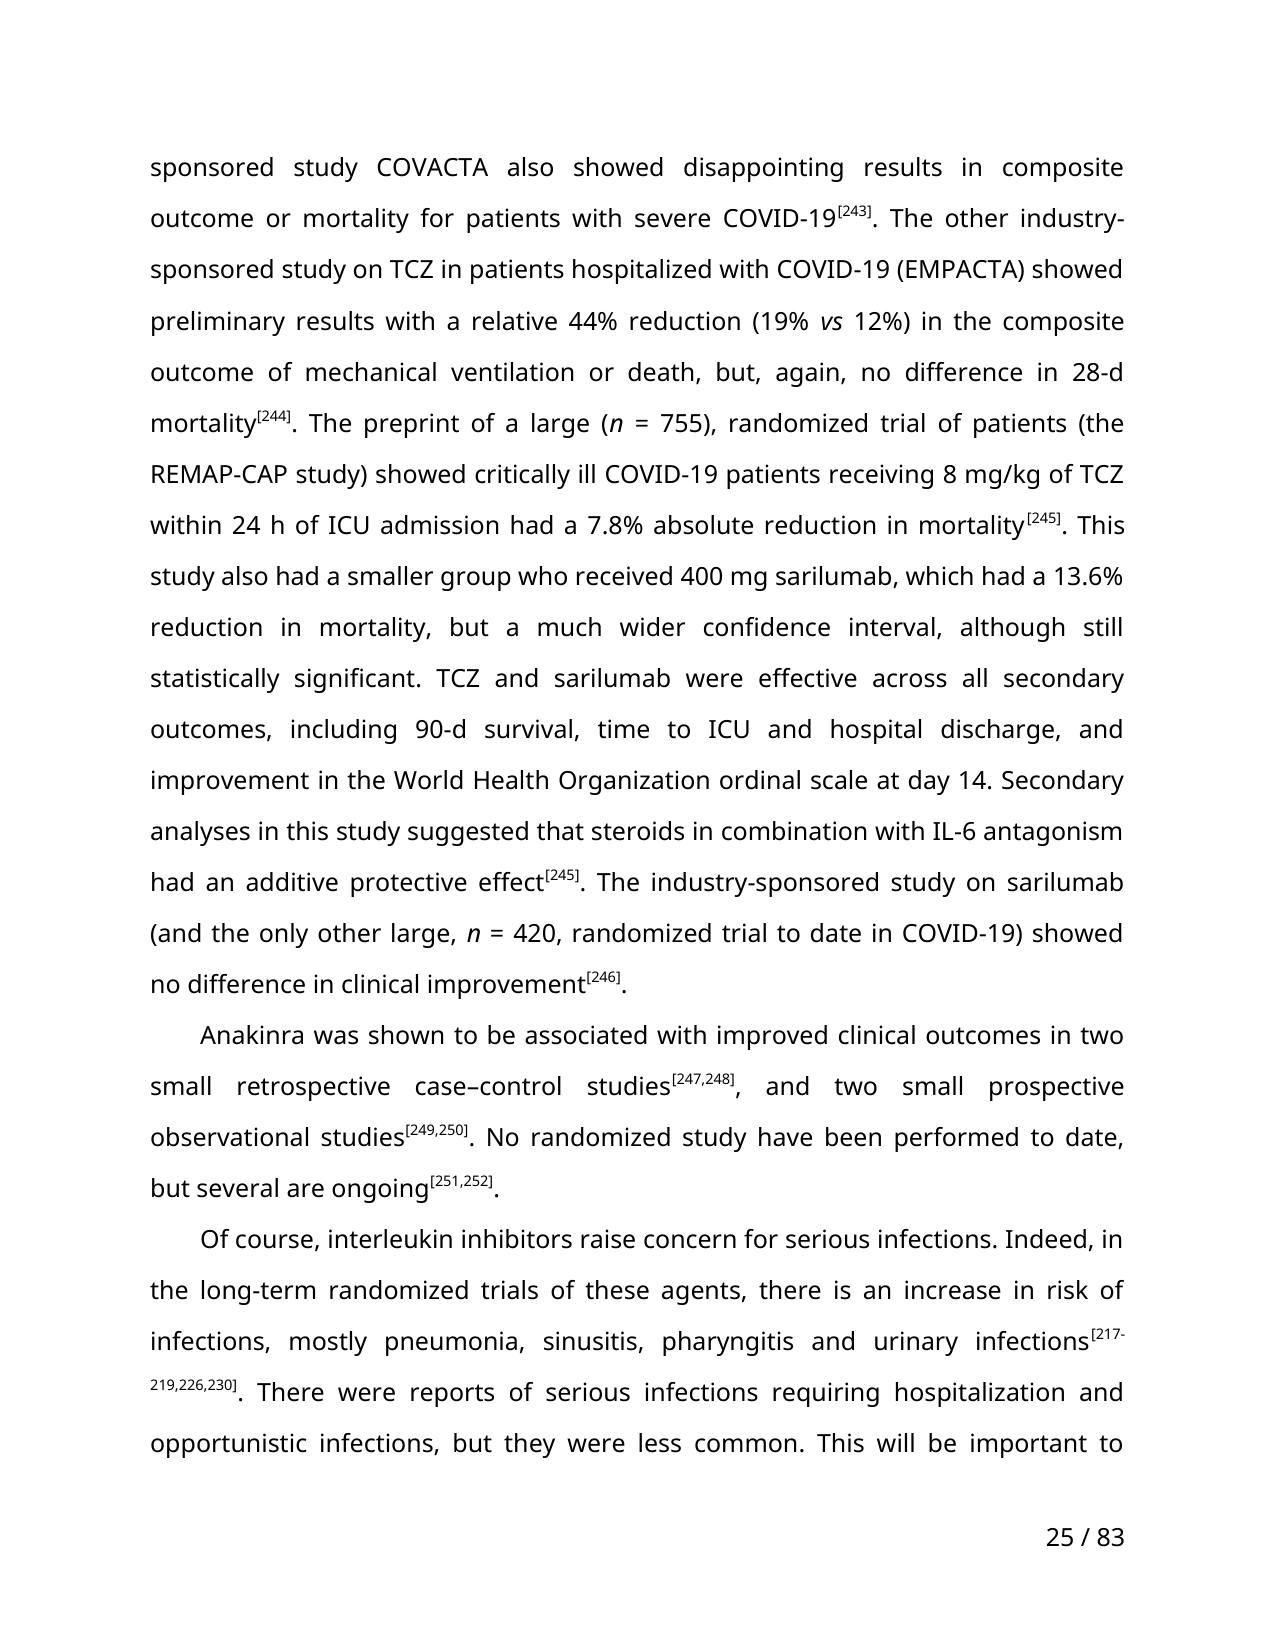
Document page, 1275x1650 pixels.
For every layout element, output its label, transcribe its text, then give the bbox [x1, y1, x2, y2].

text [150, 150, 1125, 1001]
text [150, 1222, 1125, 1460]
text Anakinra was shown to be associated with improved clinical outcomes in two small retrospective case–control studies[247,248], and two small prospective observational studies[249,250]. No randomized study have been performed to date, but several are ongoing[251,252]. [150, 1018, 1125, 1205]
